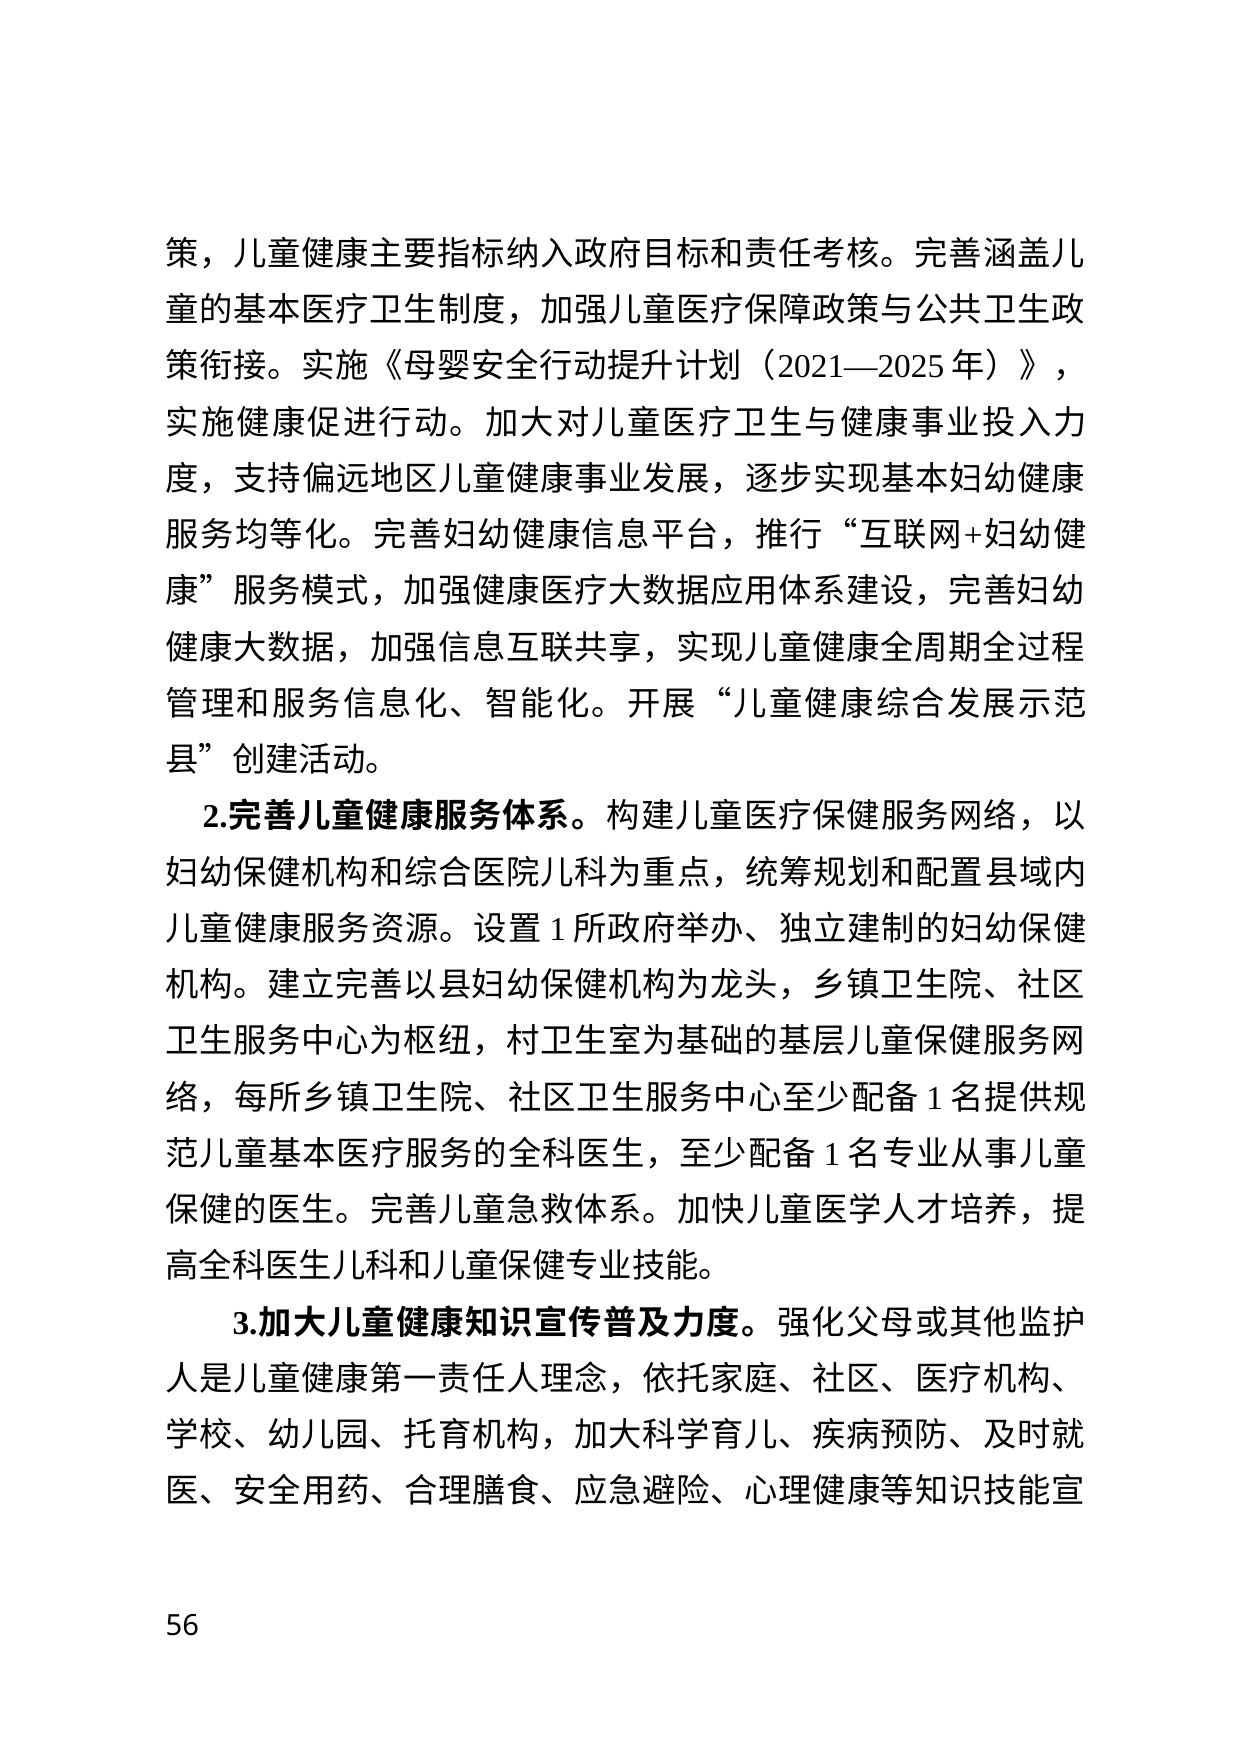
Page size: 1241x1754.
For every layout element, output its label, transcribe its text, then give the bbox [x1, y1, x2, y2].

text 2.完善儿童健康服务体系。构建儿童医疗保健服务网络，以妇幼保健机构和综合医院儿科为重点，统筹规划和配置县域内儿童健康服务资源。设置1所政府举办、独立建制的妇幼保健机构。建立完善以县妇幼保健机构为龙头，乡镇卫生院、社区卫生服务中心为枢纽，村卫生室为基础的基层儿童保健服务网络，每所乡镇卫生院、社区卫生服务中心至少配备1名提供规范儿童基本医疗服务的全科医生，至少配备1名专业从事儿童保健的医生。完善儿童急救体系。加快儿童医学人才培养，提高全科医生儿科和儿童保健专业技能。 [165, 783, 1087, 1289]
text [165, 220, 1087, 783]
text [165, 1289, 1087, 1514]
